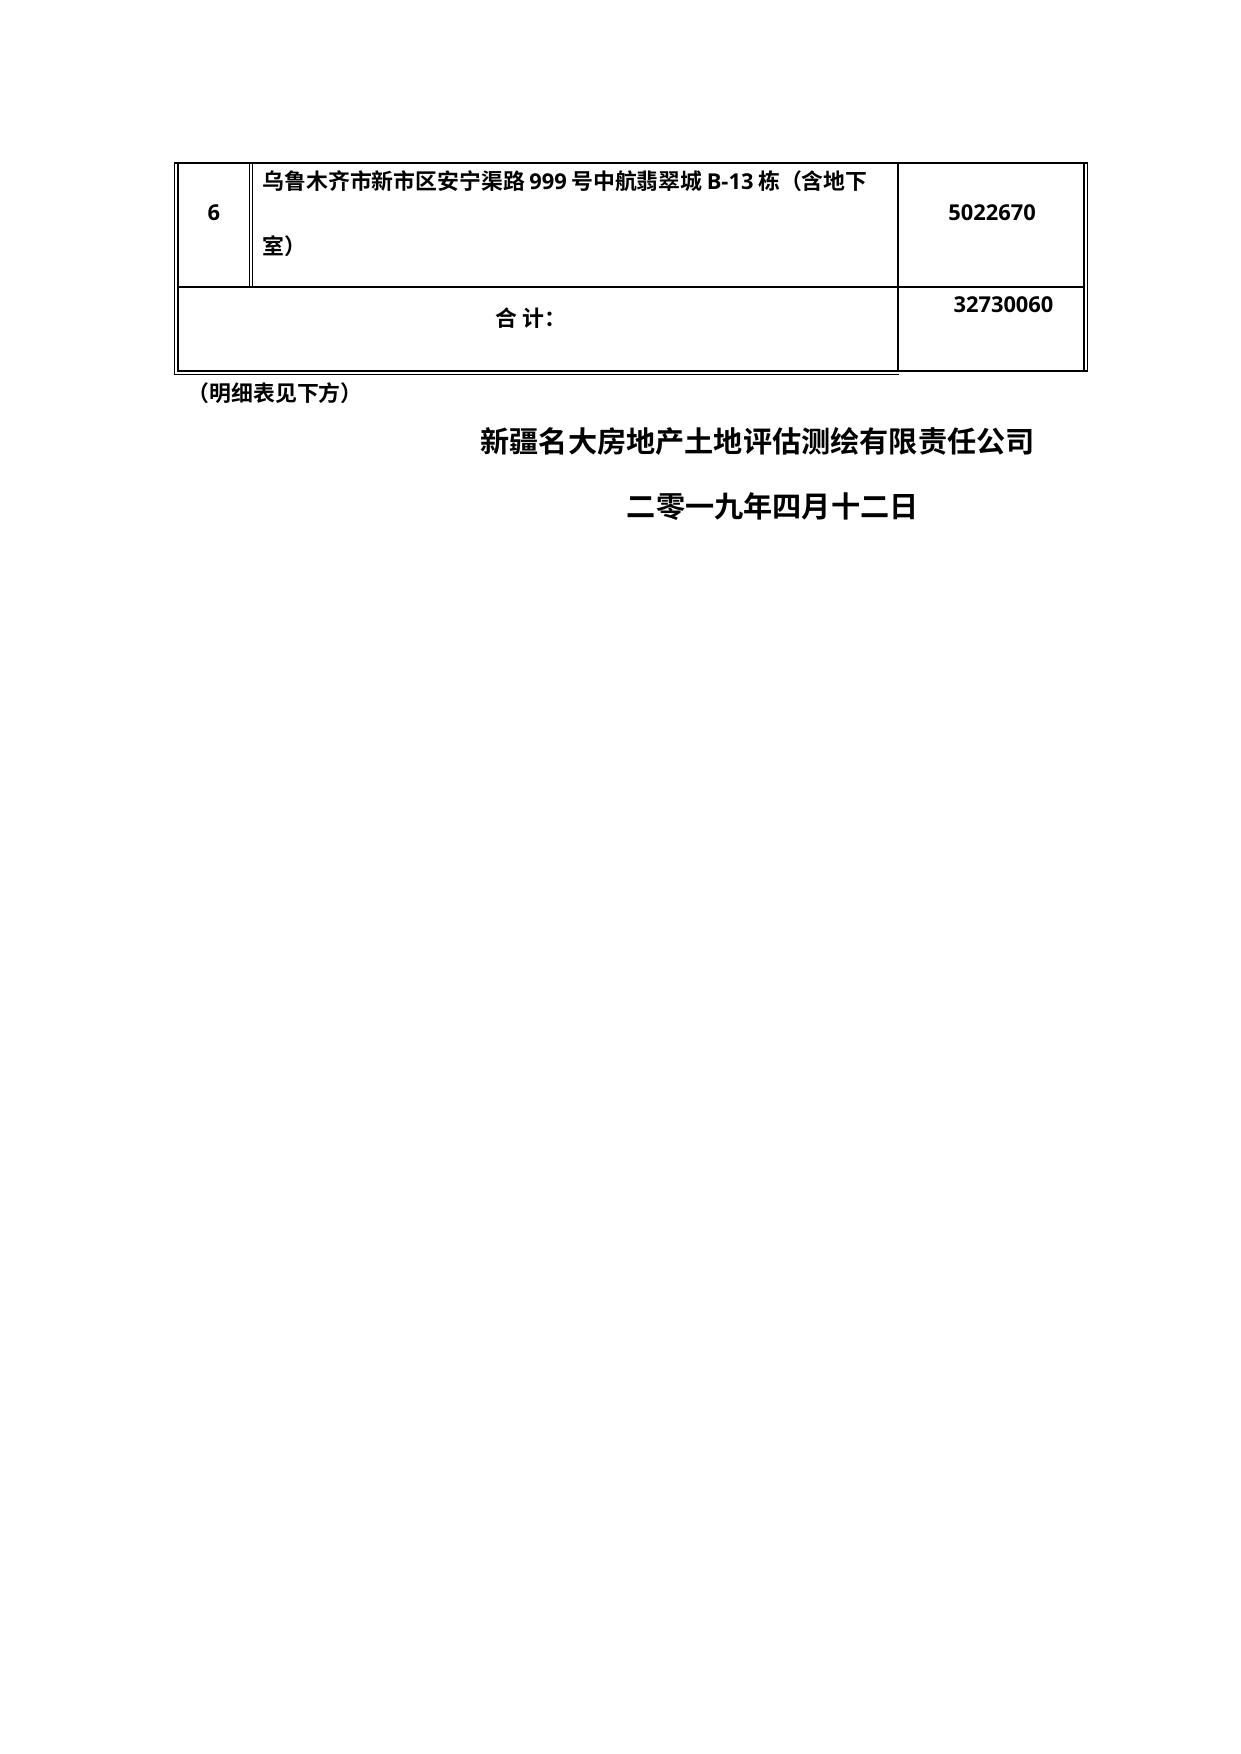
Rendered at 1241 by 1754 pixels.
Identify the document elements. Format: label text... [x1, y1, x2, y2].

text 新疆名大房地产土地评估测绘有限责任公司 [187, 408, 1053, 473]
table_cell 乌鲁木齐市新市区安宁渠路999号中航翡翠城B-13栋（含地下室） [253, 164, 897, 286]
table_cell 32730060 [899, 288, 1083, 370]
table_cell 5022670 [899, 164, 1083, 286]
table_cell 合 计： [179, 288, 897, 370]
text （明细表见下方） [187, 375, 1053, 408]
table_cell 6 [179, 164, 249, 286]
text 二零一九年四月十二日 [187, 473, 1053, 538]
